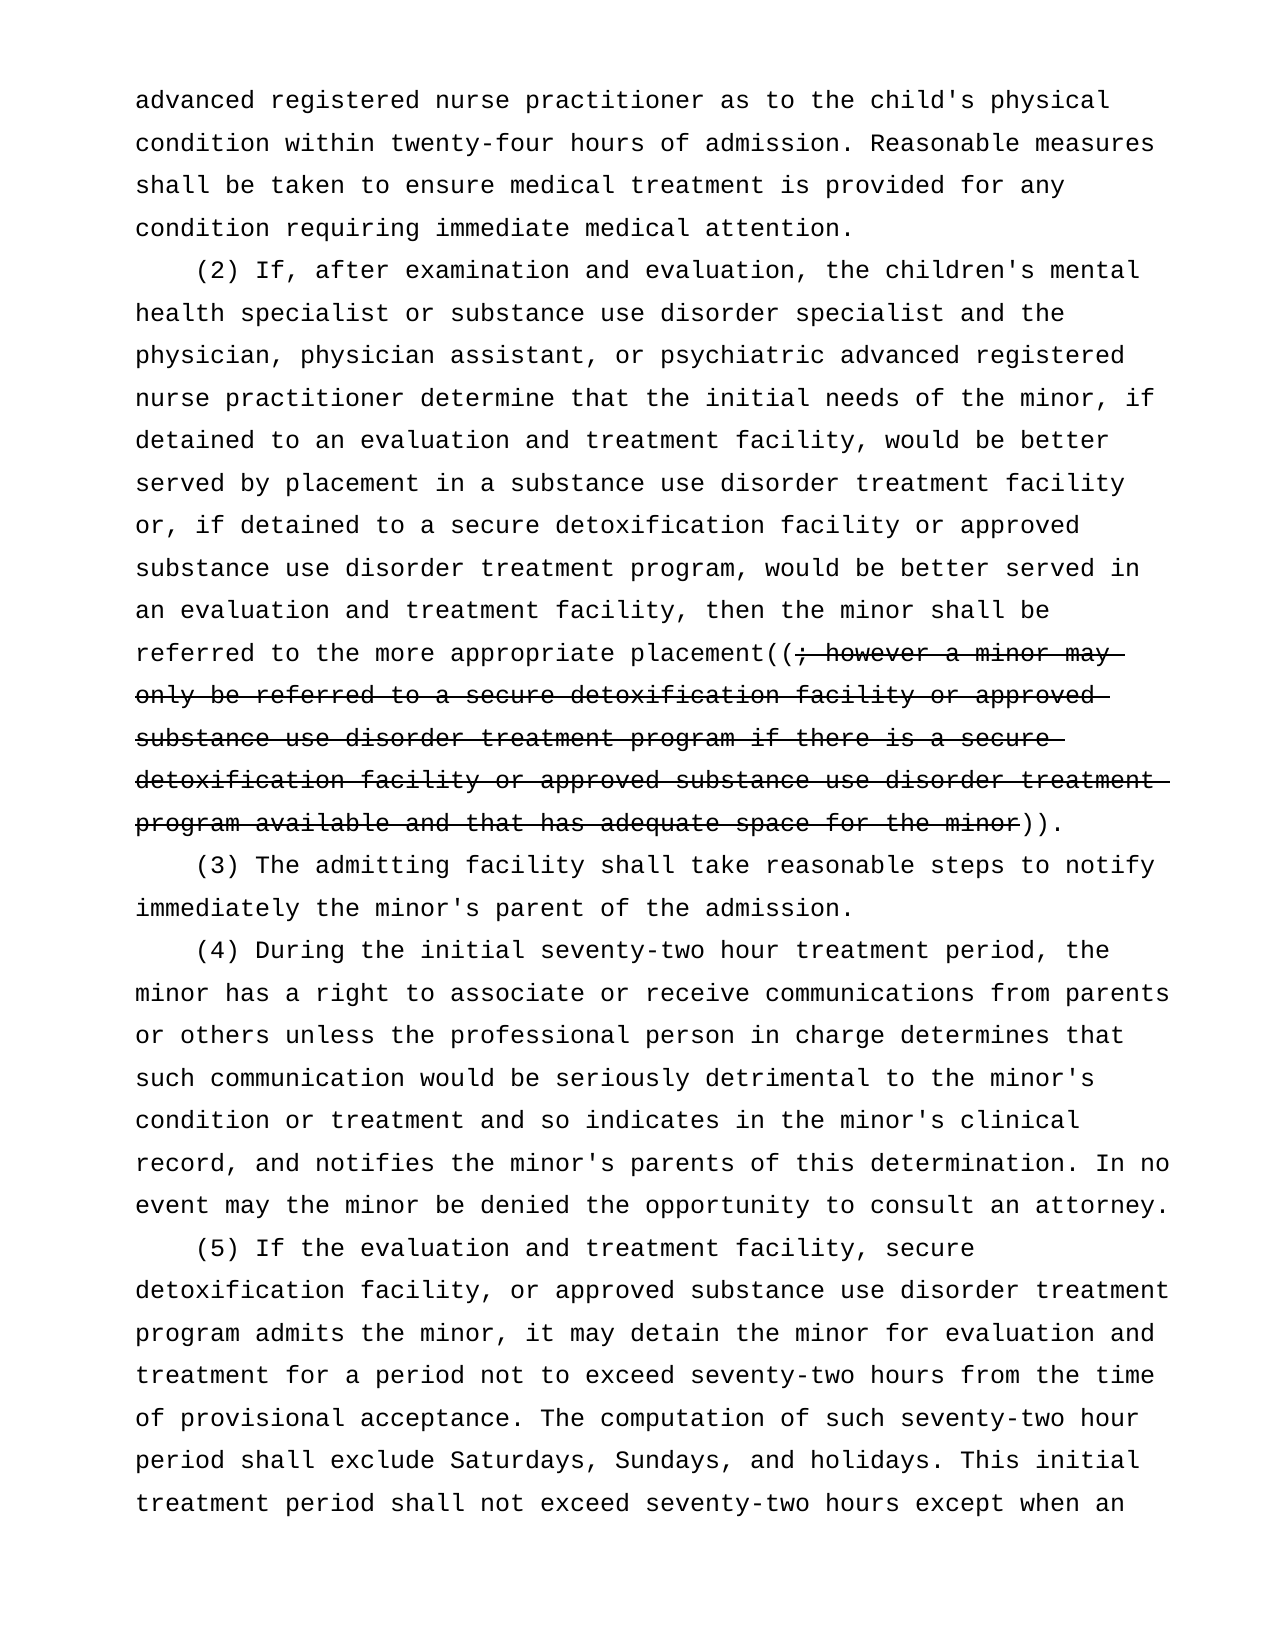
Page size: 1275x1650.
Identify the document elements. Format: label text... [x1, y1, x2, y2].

text (2) If, after examination and evaluation, the children's mental health specialist or substance use disorder specialist and the physician, physician assistant, or psychiatric advanced registered nurse practitioner determine that the initial needs of the minor, if detained to an evaluation and treatment facility, would be better served by placement in a substance use disorder treatment facility or, if detained to a secure detoxification facility or approved substance use disorder treatment program, would be better served in an evaluation and treatment facility, then the minor shall be referred to the more appropriate placement((; however a minor may only be referred to a secure detoxification facility or approved substance use disorder treatment program if there is a secure detoxification facility or approved substance use disorder treatment program available and that has adequate space for the minor)). [135, 245, 1170, 781]
text (3) The admitting facility shall take reasonable steps to notify immediately the minor's parent of the admission. [135, 840, 1170, 925]
text (2) If, after examination and evaluation, the children's mental health specialist or substance use disorder specialist and the physician, physician assistant, or psychiatric advanced registered nurse practitioner determine that the initial needs of the minor, if detained to an evaluation and treatment facility, would be better served by placement in a substance use disorder treatment facility or, if detained to a secure detoxification facility or approved substance use disorder treatment program, would be better served in an evaluation and treatment facility, then the minor shall be referred to the more appropriate placement((; however a minor may only be referred to a secure detoxification facility or approved substance use disorder treatment program if there is a secure detoxification facility or approved substance use disorder treatment program available and that has adequate space for the minor)). [135, 783, 1170, 840]
text (4) During the initial seventy-two hour treatment period, the minor has a right to associate or receive communications from parents or others unless the professional person in charge determines that such communication would be seriously detrimental to the minor's condition or treatment and so indicates in the minor's clinical record, and notifies the minor's parents of this determination. In no event may the minor be denied the opportunity to consult an attorney. [135, 925, 1170, 1222]
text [135, 1222, 1170, 1520]
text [135, 75, 1170, 245]
